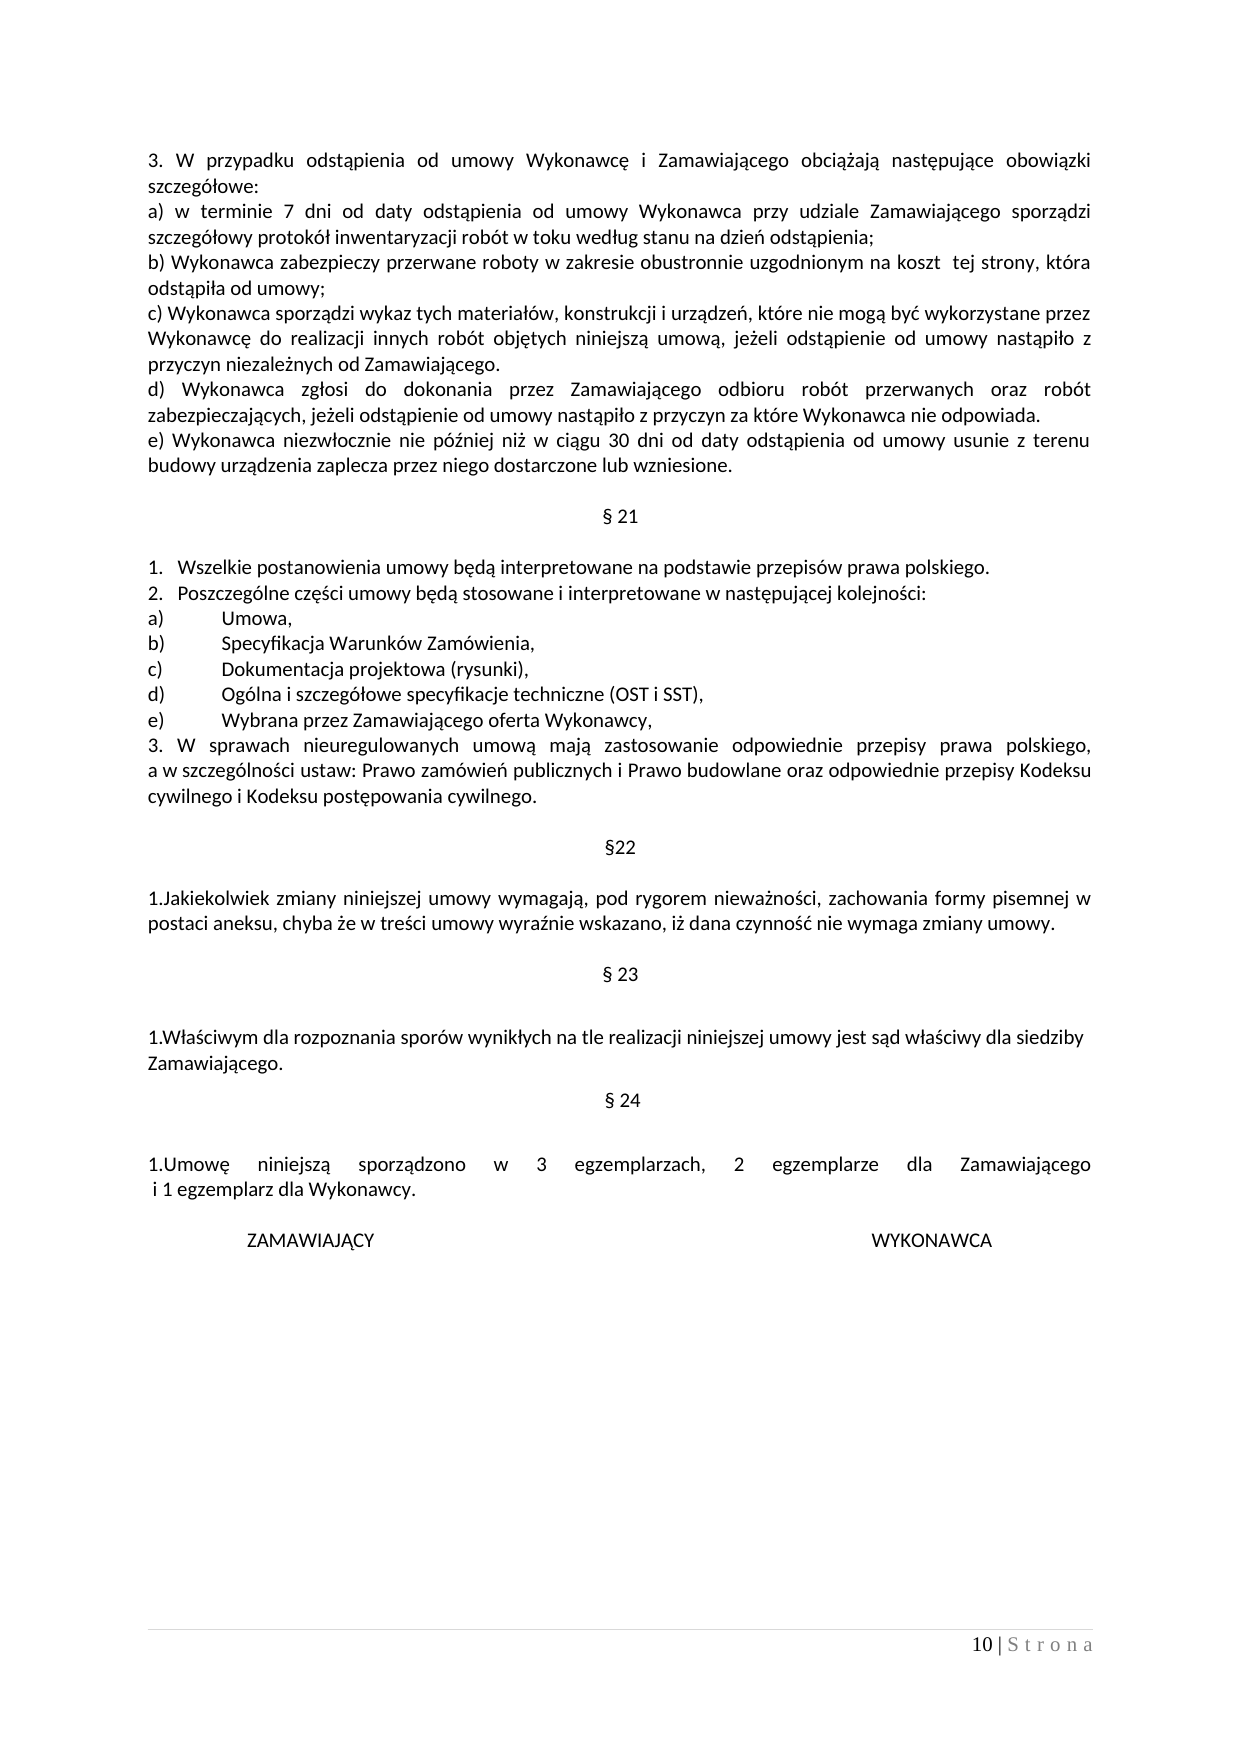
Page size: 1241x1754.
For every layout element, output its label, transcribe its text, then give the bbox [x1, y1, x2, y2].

text §22 [148, 834, 1093, 859]
list Wybrana przez Zamawiającego oferta Wykonawcy, [148, 707, 1093, 732]
text ZAMAWIAJĄCY WYKONAWCA [148, 1227, 1093, 1253]
text § 21 [148, 503, 1093, 529]
list Wszelkie postanowienia umowy będą interpretowane na podstawie przepisów prawa polskiego. [148, 554, 1093, 580]
text d) Wykonawca zgłosi do dokonania przez Zamawiającego odbioru robót przerwanych oraz robót zabezpieczających, jeżeli odstąpienie od umowy nastąpiło z przyczyn za które Wykonawca nie odpowiada. [148, 376, 1093, 427]
text 1.Umowę niniejszą sporządzono w 3 egzemplarzach, 2 egzemplarze dla Zamawiającego i 1 egzemplarz dla Wykonawcy. [148, 1151, 1093, 1202]
text e) Wykonawca niezwłocznie nie później niż w ciągu 30 dni od daty odstąpienia od umowy usunie z terenu budowy urządzenia zaplecza przez niego dostarczone lub wzniesione. [148, 427, 1093, 478]
text 1.Jakiekolwiek zmiany niniejszej umowy wymagają, pod rygorem nieważności, zachowania formy pisemnej w postaci aneksu, chyba że w treści umowy wyraźnie wskazano, iż dana czynność nie wymaga zmiany umowy. [148, 885, 1093, 936]
text 1.Właściwym dla rozpoznania sporów wynikłych na tle realizacji niniejszej umowy jest sąd właściwy dla siedziby Zamawiającego. [148, 1024, 1093, 1075]
text c) Wykonawca sporządzi wykaz tych materiałów, konstrukcji i urządzeń, które nie mogą być wykorzystane przez Wykonawcę do realizacji innych robót objętych niniejszą umową, jeżeli odstąpienie od umowy nastąpiło z przyczyn niezależnych od Zamawiającego. [148, 300, 1093, 376]
list Ogólna i szczegółowe specyfikacje techniczne (OST i SST), [148, 681, 1093, 707]
text 3. W sprawach nieuregulowanych umową mają zastosowanie odpowiednie przepisy prawa polskiego, a w szczególności ustaw: Prawo zamówień publicznych i Prawo budowlane oraz odpowiednie przepisy Kodeksu cywilnego i Kodeksu postępowania cywilnego. [148, 732, 1093, 808]
list Umowa, [148, 605, 1093, 631]
text a) w terminie 7 dni od daty odstąpienia od umowy Wykonawca przy udziale Zamawiającego sporządzi szczegółowy protokół inwentaryzacji robót w toku według stanu na dzień odstąpienia; [148, 198, 1093, 249]
text b) Wykonawca zabezpieczy przerwane roboty w zakresie obustronnie uzgodnionym na koszt tej strony, która odstąpiła od umowy; [148, 249, 1093, 300]
list Specyfikacja Warunków Zamówienia, [148, 631, 1093, 656]
text 3. W przypadku odstąpienia od umowy Wykonawcę i Zamawiającego obciążają następujące obowiązki szczegółowe: [148, 148, 1093, 198]
text § 24 [590, 1088, 1093, 1113]
text § 23 [148, 961, 1093, 986]
list Dokumentacja projektowa (rysunki), [148, 656, 1093, 681]
list Poszczególne części umowy będą stosowane i interpretowane w następującej kolejności: [148, 580, 1093, 605]
